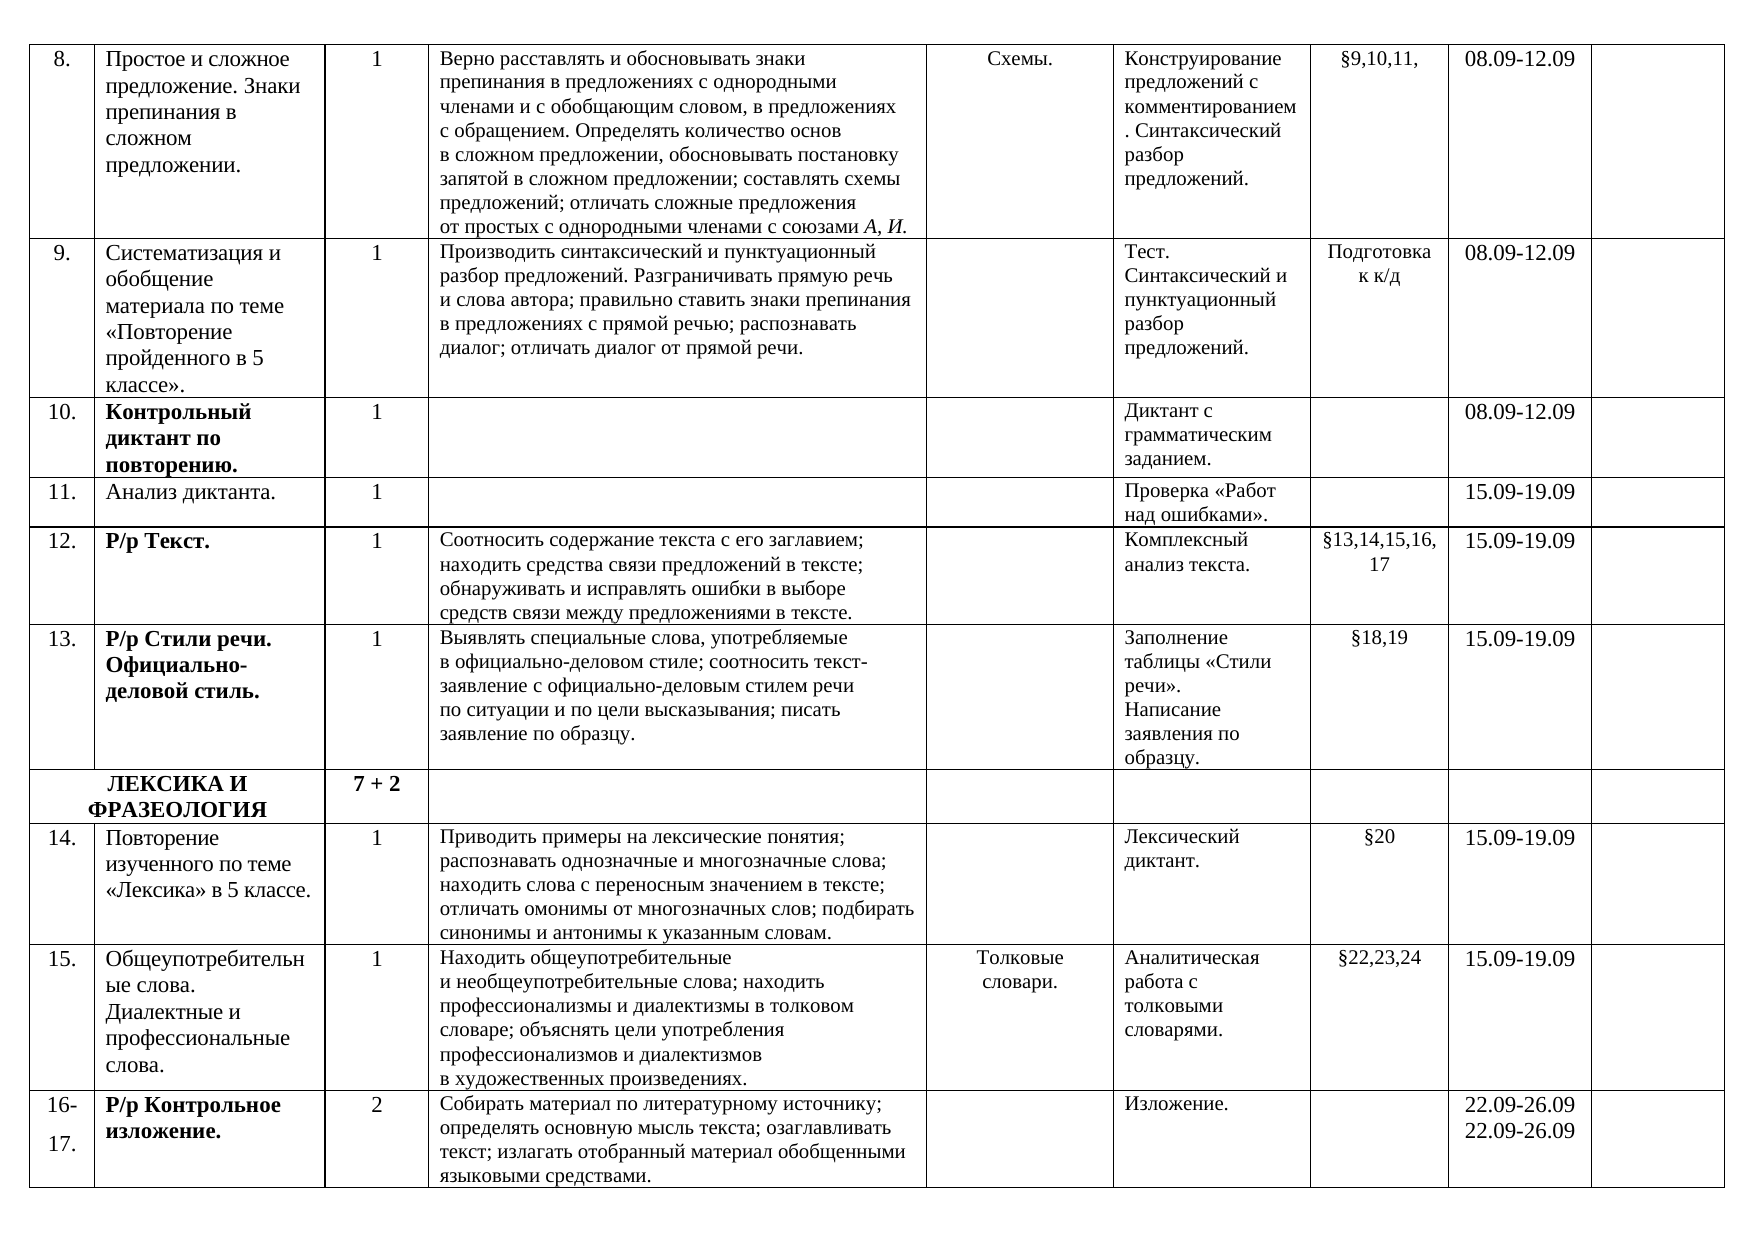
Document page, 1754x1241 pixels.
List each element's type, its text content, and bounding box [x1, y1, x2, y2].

table_cell Находить общеупотребительные и необщеупотребительные слова; находить профессионализмы и диалектизмы в толковом словаре; объяснять цели употребления профессионализмов и диалектизмов в художественных произведениях. [429, 945, 926, 1089]
table_cell 11. [30, 478, 94, 526]
table_cell Заполнение таблицы «Стили речи». Написание заявления по образцу. [1114, 625, 1310, 769]
table_cell Анализ диктанта. [95, 478, 324, 526]
table_cell Общеупотребительные слова. Диалектные и профессиональные слова. [95, 945, 324, 1089]
table_cell §9,10,11, [1311, 45, 1448, 238]
table_cell Толковые словари. [927, 945, 1113, 1089]
table_cell Р/р Текст. [95, 528, 324, 624]
table_cell Лексический диктант. [1114, 824, 1310, 944]
table_cell [927, 1091, 1113, 1187]
table_cell [1449, 770, 1591, 823]
table_cell Диктант с грамматическим заданием. [1114, 398, 1310, 477]
table_cell 13. [30, 625, 94, 769]
table_cell [1592, 398, 1724, 477]
table_cell [1592, 770, 1724, 823]
table_cell 9. [30, 239, 94, 397]
table_cell [927, 770, 1113, 823]
table_cell Систематизация и обобщение материала по теме «Повторение пройденного в 5 классе». [95, 239, 324, 397]
table_cell [927, 478, 1113, 526]
table_cell 15.09-19.09 [1449, 945, 1591, 1089]
table_cell 08.09-12.09 [1449, 398, 1591, 477]
table_cell 14. [30, 824, 94, 944]
table_cell 08.09-12.09 [1449, 239, 1591, 397]
table_cell 08.09-12.09 [1449, 45, 1591, 238]
table_cell [1311, 478, 1448, 526]
table_cell 12. [30, 528, 94, 624]
table_cell Контрольный диктант по повторению. [95, 398, 324, 477]
table_cell [1592, 528, 1724, 624]
table_cell 15.09-19.09 [1449, 625, 1591, 769]
table_cell Комплексный анализ текста. [1114, 528, 1310, 624]
table_cell [429, 398, 926, 477]
table_cell [1592, 625, 1724, 769]
table_cell Приводить примеры на лексические понятия; распознавать однозначные и многозначные слова; находить слова с переносным значением в тексте; отличать омонимы от многозначных слов; подбирать синонимы и антонимы к указанным словам. [429, 824, 926, 944]
table_cell Проверка «Работ над ошибками». [1114, 478, 1310, 526]
table_cell 1 [326, 625, 428, 769]
table_cell 7 + 2 [326, 770, 428, 823]
table_cell [1592, 478, 1724, 526]
table_cell Р/р Стили речи. Официально-деловой стиль. [95, 625, 324, 769]
table_cell [429, 478, 926, 526]
table_cell [927, 239, 1113, 397]
table_cell Подготовка к к/д [1311, 239, 1448, 397]
table_cell Р/р Контрольное изложение. [95, 1091, 324, 1187]
table_cell 15.09-19.09 [1449, 824, 1591, 944]
table_cell 2 [326, 1091, 428, 1187]
table_cell Простое и сложное предложение. Знаки препинания в сложном предложении. [95, 45, 324, 238]
table_cell Производить синтаксический и пунктуационный разбор предложений. Разграничивать прямую речь и слова автора; правильно ставить знаки препинания в предложениях с прямой речью; распознавать диалог; отличать диалог от прямой речи. [429, 239, 926, 397]
table_cell [1592, 239, 1724, 397]
table_cell [927, 528, 1113, 624]
table_cell §13,14,15,16,17 [1311, 528, 1448, 624]
table_cell [429, 770, 926, 823]
table_cell §18,19 [1311, 625, 1448, 769]
table_cell [927, 824, 1113, 944]
table_cell Выявлять специальные слова, употребляемые в официально-деловом стиле; соотносить текст-заявление с официально-деловым стилем речи по ситуации и по цели высказывания; писать заявление по образцу. [429, 625, 926, 769]
table_cell [1592, 824, 1724, 944]
table_cell 22.09-26.09 22.09-26.09 [1449, 1091, 1591, 1187]
table_cell 10. [30, 398, 94, 477]
table_cell 1 [326, 945, 428, 1089]
table_cell [1592, 45, 1724, 238]
table_cell §20 [1311, 824, 1448, 944]
table_cell 15.09-19.09 [1449, 478, 1591, 526]
table_cell Верно расставлять и обосновывать знаки препинания в предложениях с однородными членами и с обобщающим словом, в предложениях с обращением. Определять количество основ в сложном предложении, обосновывать постановку запятой в сложном предложении; составлять схемы предложений; отличать сложные предложения от простых с однородными членами с союзами А, И. [429, 45, 926, 238]
table_cell [1311, 1091, 1448, 1187]
table_cell Изложение. [1114, 1091, 1310, 1187]
table_cell ЛЕКСИКА И ФРАЗЕОЛОГИЯ [30, 770, 324, 823]
table_cell Тест. Синтаксический и пунктуационный разбор предложений. [1114, 239, 1310, 397]
table_cell 15. [30, 945, 94, 1089]
table_cell 1 [326, 398, 428, 477]
table_cell [1592, 945, 1724, 1089]
table_cell Конструирование предложений с комментированием. Синтаксический разбор предложений. [1114, 45, 1310, 238]
table_cell Собирать материал по литературному источнику; определять основную мысль текста; озаглавливать текст; излагать отобранный материал обобщенными языковыми средствами. [429, 1091, 926, 1187]
table_cell 1 [326, 528, 428, 624]
table_cell 1 [326, 478, 428, 526]
table_cell 1 [326, 824, 428, 944]
table_cell 16-17. [30, 1091, 94, 1187]
table_cell [1311, 398, 1448, 477]
table_cell [1592, 1091, 1724, 1187]
table_cell [927, 625, 1113, 769]
table_cell Повторение изученного по теме «Лексика» в 5 классе. [95, 824, 324, 944]
table_cell Схемы. [927, 45, 1113, 238]
table_cell §22,23,24 [1311, 945, 1448, 1089]
table_cell [1311, 770, 1448, 823]
table_cell [1114, 770, 1310, 823]
table_cell Аналитическая работа с толковыми словарями. [1114, 945, 1310, 1089]
table_cell 1 [326, 45, 428, 238]
table_cell 15.09-19.09 [1449, 528, 1591, 624]
table_cell 8. [30, 45, 94, 238]
table_cell 1 [326, 239, 428, 397]
table_cell Соотносить содержание текста с его заглавием; находить средства связи предложений в тексте; обнаруживать и исправлять ошибки в выборе средств связи между предложениями в тексте. [429, 528, 926, 624]
table_cell [927, 398, 1113, 477]
